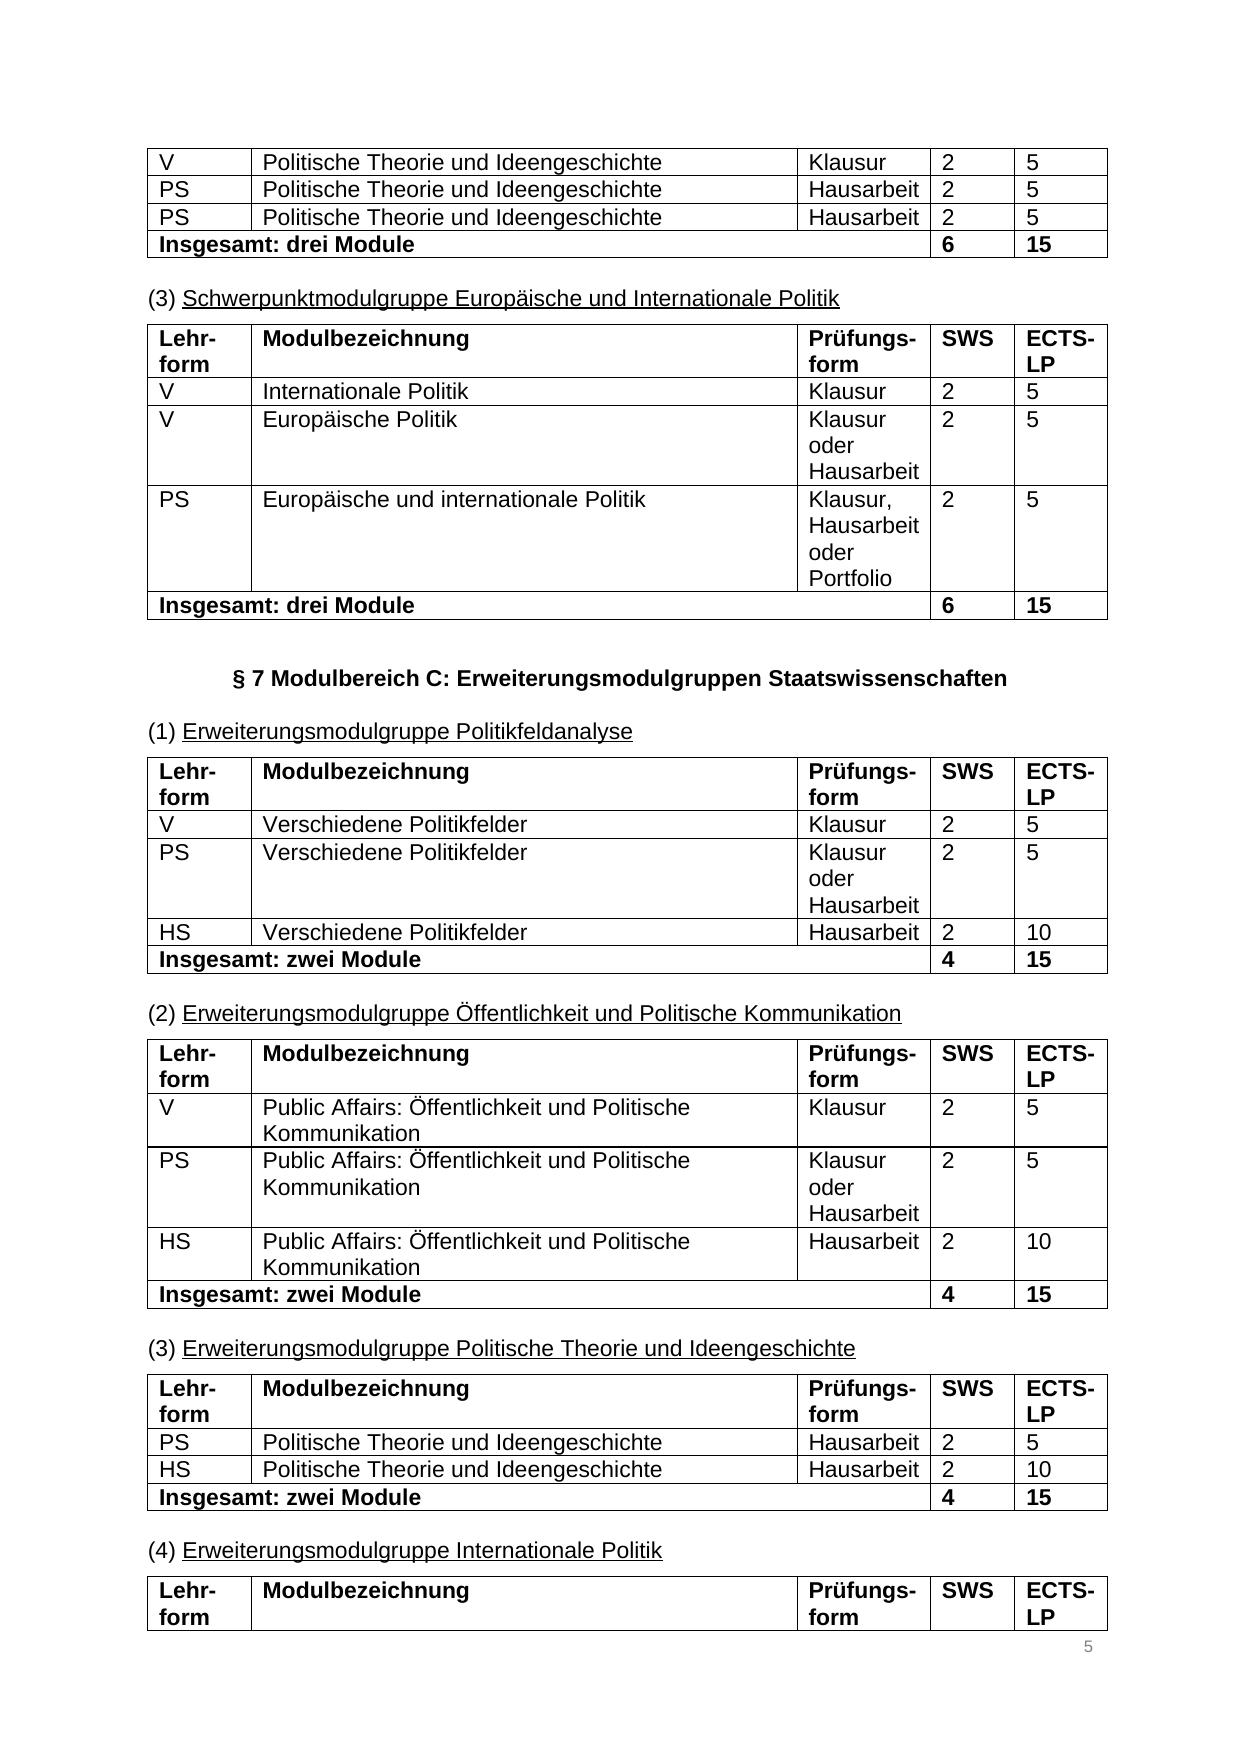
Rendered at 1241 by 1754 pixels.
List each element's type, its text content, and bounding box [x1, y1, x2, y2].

table_header SWS [931, 1577, 1014, 1630]
text (3) Schwerpunktmodulgruppe Europäische und Internationale Politik [148, 284, 1093, 311]
text (2) Erweiterungsmodulgruppe Öffentlichkeit und Politische Kommunikation [148, 1000, 1093, 1026]
table_cell Hausarbeit [798, 1228, 930, 1280]
text (3) Erweiterungsmodulgruppe Politische Theorie und Ideengeschichte [148, 1335, 1093, 1361]
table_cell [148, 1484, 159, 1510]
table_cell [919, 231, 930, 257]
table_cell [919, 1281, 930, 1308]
text (1) Erweiterungsmodulgruppe Politikfeldanalyse [148, 718, 1107, 744]
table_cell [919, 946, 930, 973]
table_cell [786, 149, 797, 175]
text (4) Erweiterungsmodulgruppe Internationale Politik [148, 1537, 1093, 1564]
table_header Modulbezeichnung [252, 1375, 797, 1428]
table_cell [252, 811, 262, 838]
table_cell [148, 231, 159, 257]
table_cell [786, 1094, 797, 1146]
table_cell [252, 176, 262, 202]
table_cell 2 [931, 1228, 1014, 1280]
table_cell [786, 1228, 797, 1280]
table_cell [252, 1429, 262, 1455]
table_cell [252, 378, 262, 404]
table_header Modulbezeichnung [252, 1577, 797, 1630]
table_cell 10 [1015, 1228, 1107, 1280]
text § 7 Modulbereich C: Erweiterungsmodulgruppen Staatswissenschaften [148, 665, 1093, 691]
table_cell Klausur [798, 1094, 930, 1146]
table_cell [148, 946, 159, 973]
table_cell V [148, 406, 251, 485]
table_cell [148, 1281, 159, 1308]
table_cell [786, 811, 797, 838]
table_header SWS [931, 1375, 1014, 1428]
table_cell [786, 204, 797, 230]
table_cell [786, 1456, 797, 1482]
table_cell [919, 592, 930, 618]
table_cell Verschiedene Politikfelder [252, 839, 797, 918]
table_cell Europäische und internationale Politik [252, 486, 797, 591]
table_cell Public Affairs: Öffentlichkeit und Politische Kommunikation [252, 1148, 797, 1227]
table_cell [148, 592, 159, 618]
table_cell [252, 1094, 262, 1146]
table_cell 2 [931, 1094, 1014, 1146]
table_cell 2 [931, 839, 1014, 918]
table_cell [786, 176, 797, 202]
table_cell 5 [1015, 1094, 1107, 1146]
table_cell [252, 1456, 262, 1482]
table_header SWS [931, 758, 1014, 810]
table_cell 5 [1015, 486, 1107, 591]
table_cell PS [148, 1148, 251, 1227]
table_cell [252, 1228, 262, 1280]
table_cell 5 [1015, 1148, 1107, 1227]
table_cell Europäische Politik [252, 406, 797, 485]
table_cell HS [148, 1228, 251, 1280]
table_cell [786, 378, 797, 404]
table_cell 2 [931, 1148, 1014, 1227]
table_header SWS [931, 1040, 1014, 1093]
table_cell V [148, 1094, 251, 1146]
table_cell 5 [1015, 839, 1107, 918]
table_cell PS [148, 839, 251, 918]
table_header Modulbezeichnung [252, 1040, 797, 1093]
table_cell 2 [931, 486, 1014, 591]
table_cell 5 [1015, 406, 1107, 485]
table_header Modulbezeichnung [252, 325, 797, 377]
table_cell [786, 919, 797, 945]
table_cell PS [148, 486, 251, 591]
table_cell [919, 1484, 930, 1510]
table_header SWS [931, 325, 1014, 377]
table_header Modulbezeichnung [252, 758, 797, 810]
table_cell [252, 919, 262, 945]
table_cell 2 [931, 406, 1014, 485]
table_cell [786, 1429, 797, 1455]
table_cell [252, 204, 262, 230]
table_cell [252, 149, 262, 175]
